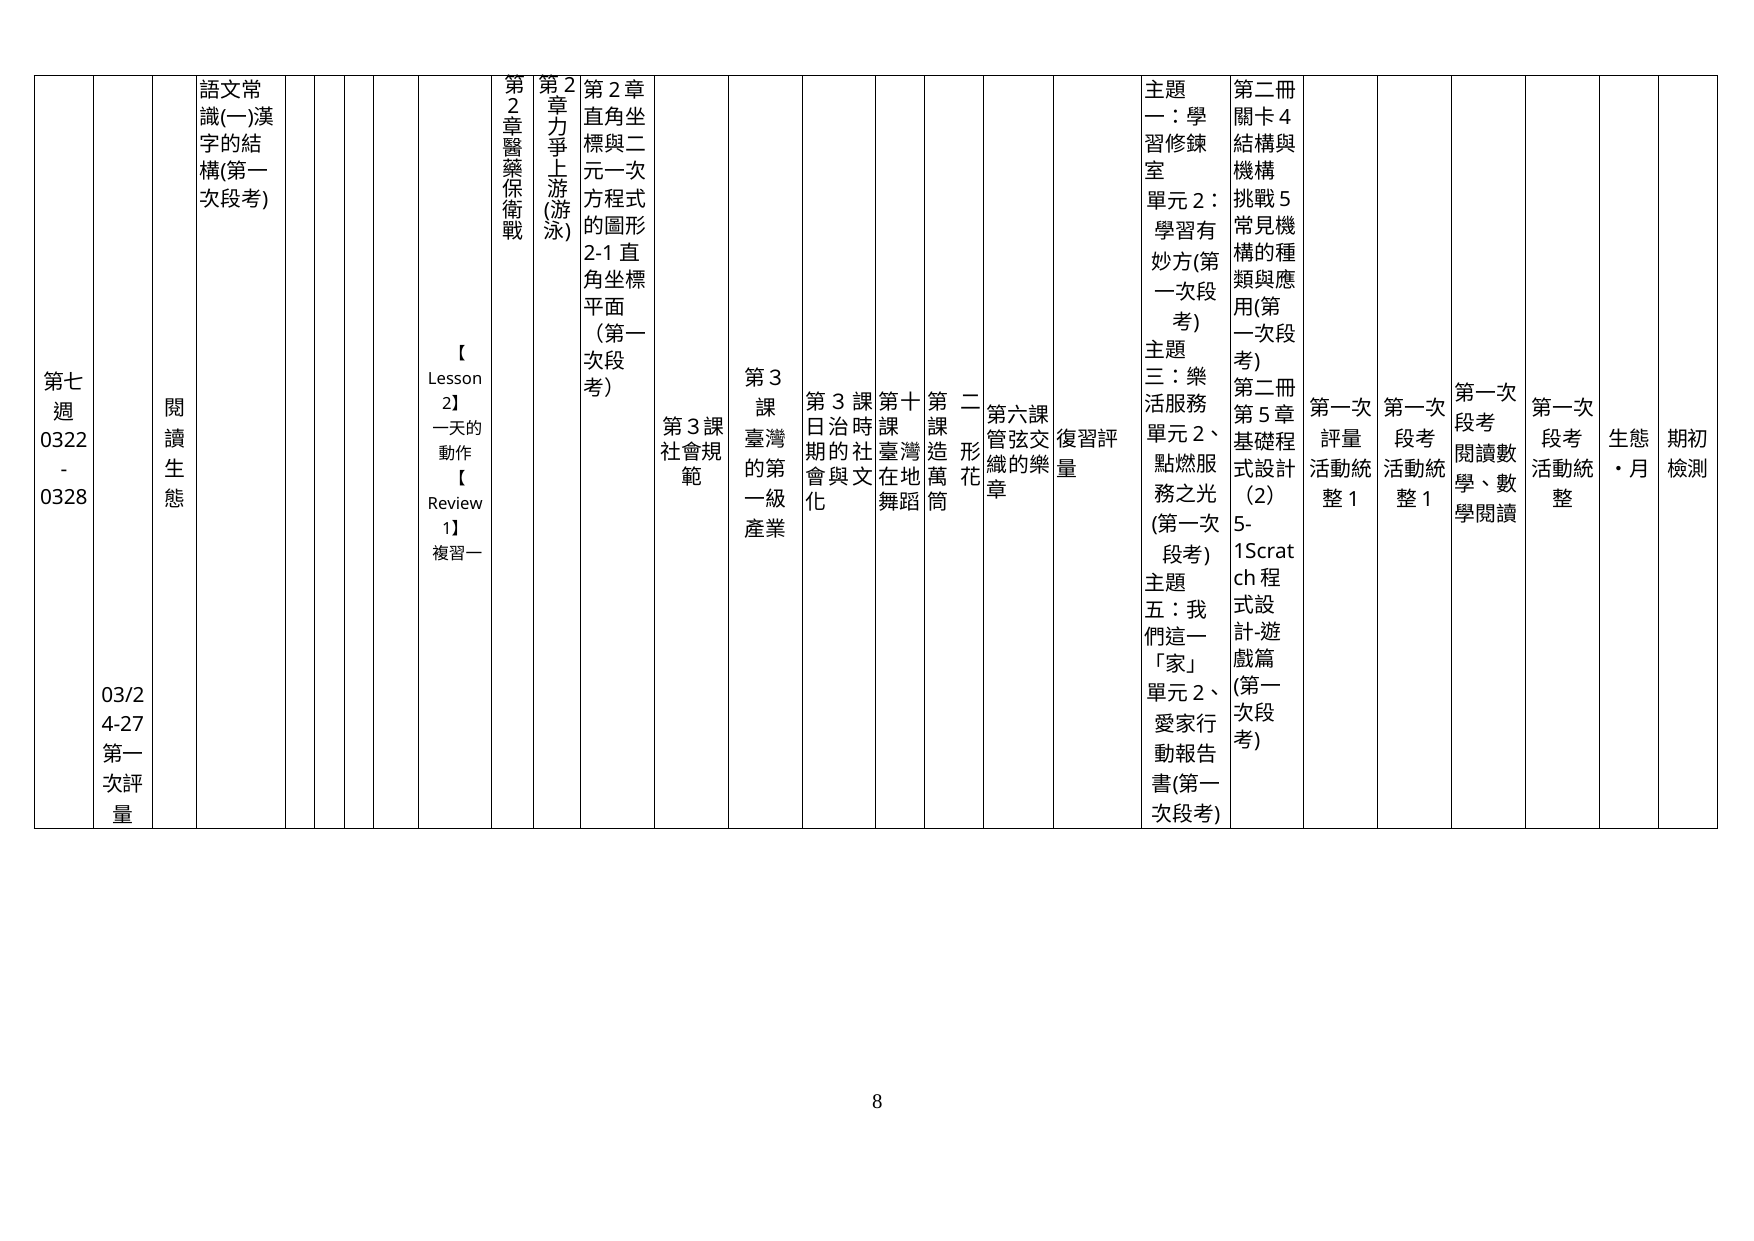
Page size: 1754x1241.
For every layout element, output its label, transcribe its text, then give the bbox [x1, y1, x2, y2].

table_cell 【Lesson 2】 一天的動作 【Review 1】 複習一 [419, 76, 491, 828]
table_cell 第二課 造形萬花筒 [925, 76, 983, 828]
table_cell 第二冊關卡4 結構與機構 挑戰5 常見機構的種類與應用(第一次段考) 第二冊第5章基礎程式設計（2） 5-1Scratch程式設計-遊戲篇(第一次段考) [1231, 76, 1303, 828]
table_cell 主題一：學習修鍊室 單元2：學習有妙方(第一次段考) 主題三：樂活服務 單元2、點燃服務之光(第一次段考) 主題五：我們這一「家」 單元2、愛家行動報告書(第一次段考) [1142, 76, 1230, 828]
table_cell 語文常識(一)漢字的結構(第一次段考) [197, 76, 285, 828]
table_cell 第一次段考 活動統整 [1526, 76, 1599, 828]
table_cell 生態‧月 [1600, 76, 1658, 828]
table_cell 期初檢測 [1659, 76, 1717, 828]
table_cell 第一次段考 活動統整1 [1378, 76, 1451, 828]
table_cell 第2章 力爭上游(游泳) [534, 76, 580, 828]
table_cell 第七週 0322-0328 [35, 76, 93, 828]
table_cell 第３課 臺灣的第一級產業 [729, 76, 802, 828]
table_cell 第2章 直角坐標與二元一次方程式的圖形 2-1 直角坐標平面（第一次段考） [581, 76, 654, 828]
table_cell [286, 76, 314, 828]
table_cell 第一次評量 活動統整1 [1304, 76, 1377, 828]
table_cell 第六課 管弦交織的樂章 [984, 76, 1053, 828]
table_cell 第一次 段考 閱讀數學、數學閱讀 [1452, 76, 1525, 828]
table_cell [315, 76, 344, 828]
table_cell 復習評量 [1054, 76, 1141, 828]
table_cell 閱讀生態 [153, 76, 196, 828]
table_cell 03/24-27第一次評量 [94, 76, 152, 828]
table_cell 第３課 日治時期的社會與文化 [803, 76, 875, 828]
table_cell [374, 76, 418, 828]
table_cell 第十課 臺灣在地舞蹈 [876, 76, 924, 828]
table_cell 第３課 社會規範 [655, 76, 728, 828]
table_cell [345, 76, 373, 828]
table_cell 第2章 醫藥保衛戰 [492, 76, 533, 828]
